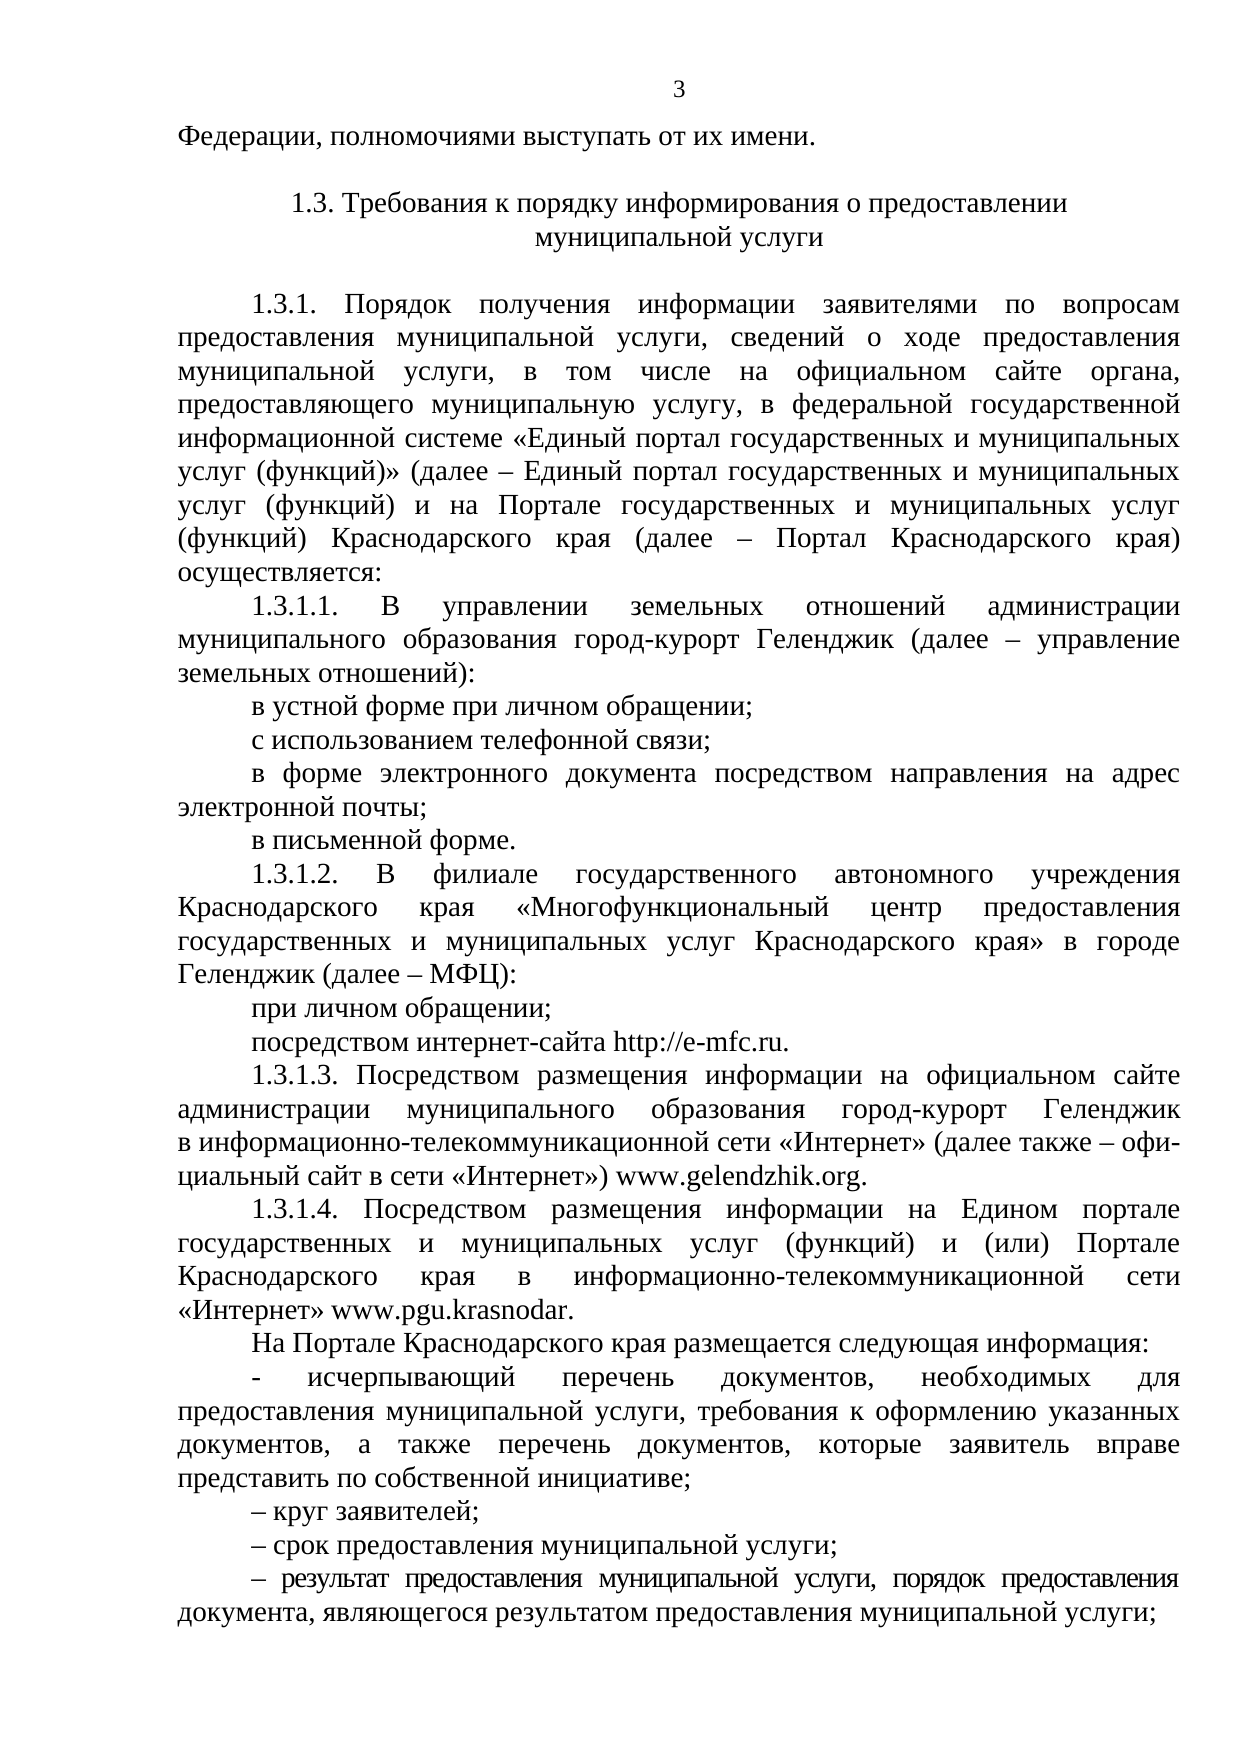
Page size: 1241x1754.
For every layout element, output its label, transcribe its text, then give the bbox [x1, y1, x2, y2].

text - исчерпывающий перечень документов, необходимых для предоставления муниципальной услуги, требования к оформлению указанных документов, а также перечень документов, которые заявитель вправе представить по собственной инициативе; [177, 1359, 1181, 1493]
text – срок предоставления муниципальной услуги; [177, 1527, 1181, 1560]
text в форме электронного документа посредством направления на адрес электронной почты; [177, 755, 1181, 822]
text в письменной форме. [177, 822, 1181, 856]
text посредством интернет-сайта http://e-mfc.ru. [177, 1024, 1181, 1057]
text – результат предоставления муниципальной услуги, порядок предоставления документа, являющегося результатом предоставления муниципальной услуги; [177, 1560, 1181, 1627]
text в устной форме при личном обращении; [177, 688, 1181, 722]
text На Портале Краснодарского края размещается следующая информация: [177, 1326, 1181, 1359]
text 1.3.1.4. Посредством размещения информации на Едином портале государственных и муниципальных услуг (функций) и (или) Портале Краснодарского края в информационно-телекоммуникационной сети «Интернет» www.pgu.krasnodar. [177, 1191, 1181, 1326]
text с использованием телефонной связи; [177, 722, 1181, 755]
text 1.3. Требования к порядку информирования о предоставлении [177, 185, 1181, 219]
text – круг заявителей; [177, 1493, 1181, 1527]
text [177, 118, 1181, 152]
text 1.3.1. Порядок получения информации заявителями по вопросам предоставления муниципальной услуги, сведений о ходе предоставления муниципальной услуги, в том числе на официальном сайте органа, предоставляющего муниципальную услугу, в федеральной государственной информационной системе «Единый портал государственных и муниципальных услуг (функций)» (далее – Единый портал государственных и муниципальных услуг (функций) и на Портале государственных и муниципальных услуг (функций) Краснодарского края (далее – Портал Краснодарского края) осуществляется: [177, 286, 1181, 588]
text 1.3.1.3. Посредством размещения информации на официальном сайте администрации муниципального образования город-курорт Геленджик в информационно-телекоммуникационной сети «Интернет» (далее также – офи-циальный сайт в сети «Интернет») www.gelendzhik.org. [177, 1057, 1181, 1191]
text 1.3.1.2. В филиале государственного автономного учреждения Краснодарского края «Многофункциональный центр предоставления государственных и муниципальных услуг Краснодарского края» в городе Геленджик (далее – МФЦ): [177, 856, 1181, 990]
text 1.3.1.1. В управлении земельных отношений администрации муниципального образования город-курорт Геленджик (далее – управление земельных отношений): [177, 588, 1181, 688]
text муниципальной услуги [177, 219, 1181, 252]
text при личном обращении; [177, 990, 1181, 1024]
